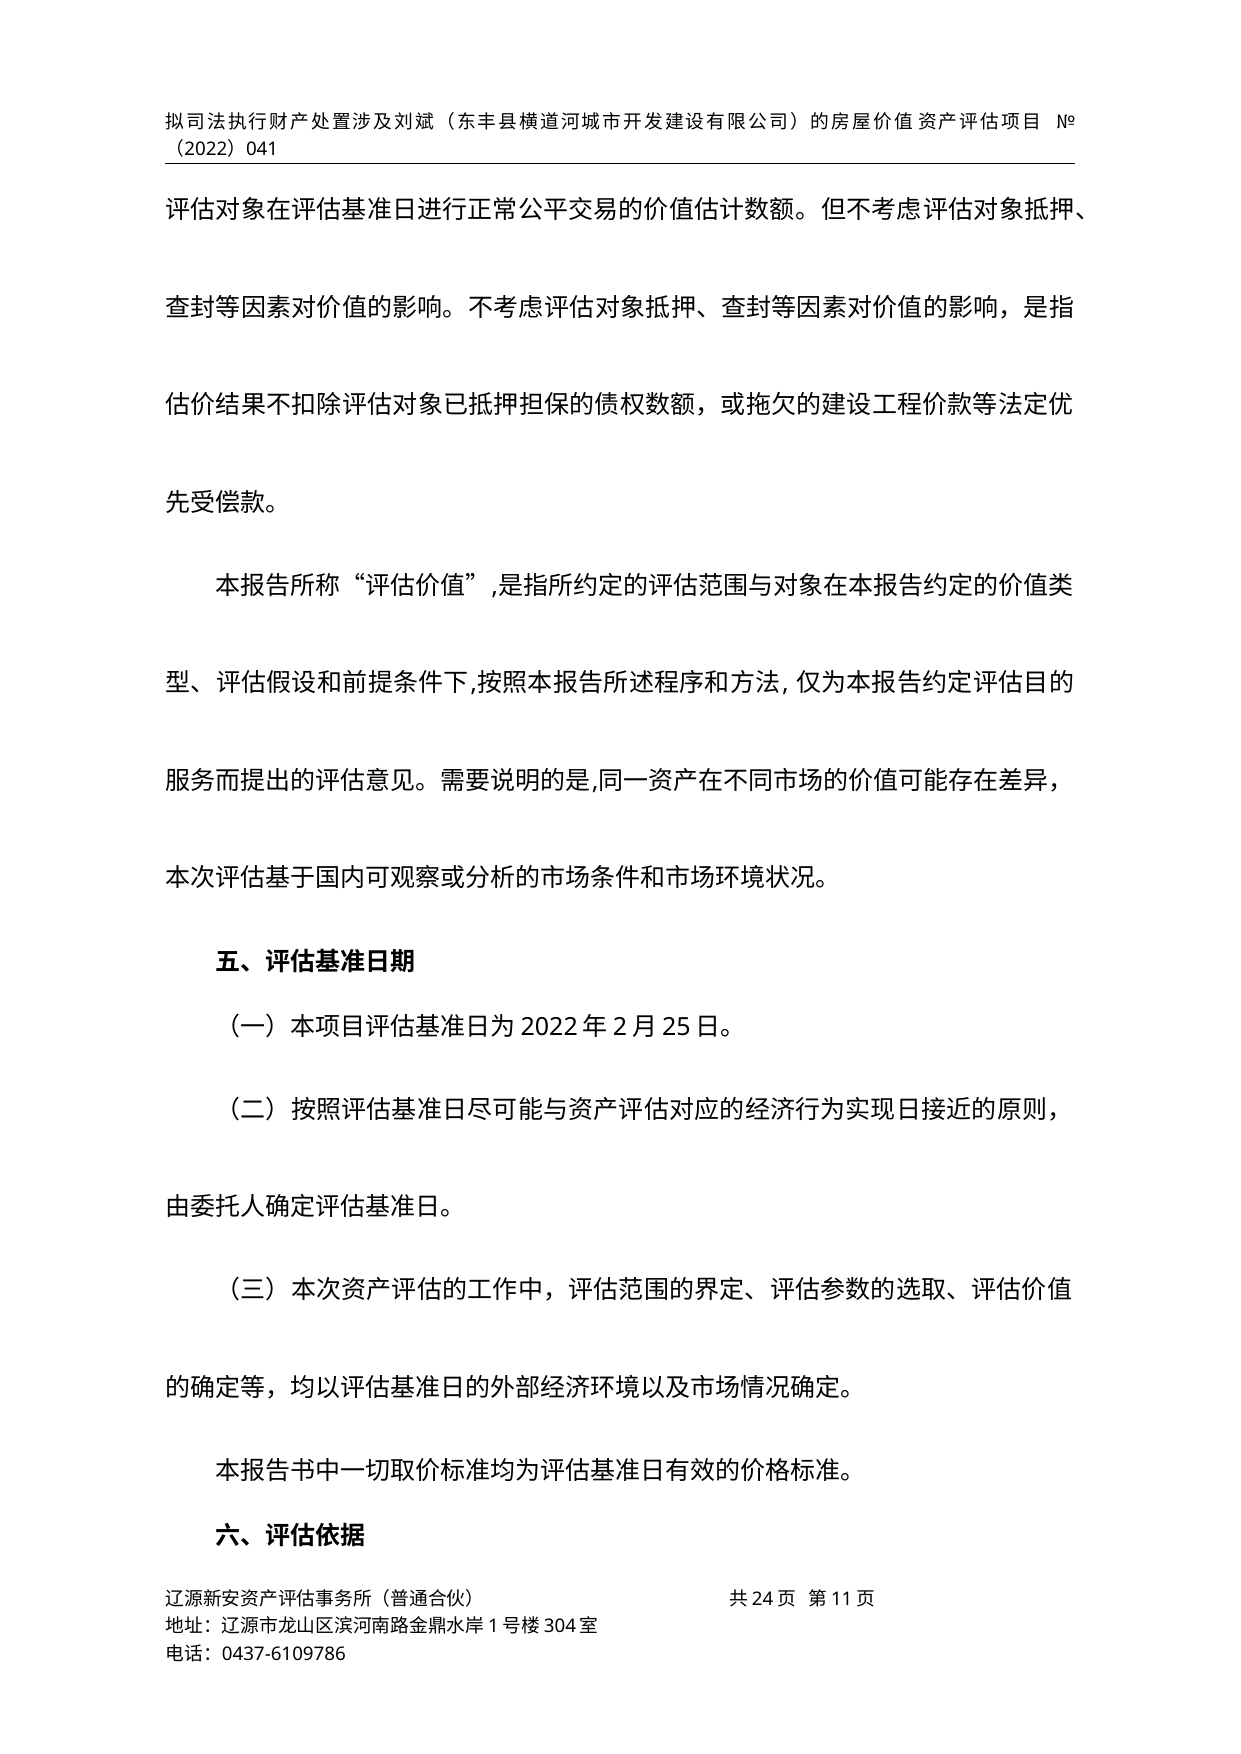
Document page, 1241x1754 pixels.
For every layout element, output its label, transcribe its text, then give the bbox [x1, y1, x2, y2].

text 本报告所称“评估价值”,是指所约定的评估范围与对象在本报告约定的价值类型、评估假设和前提条件下,按照本报告所述程序和方法, 仅为本报告约定评估目的服务而提出的评估意见。需要说明的是,同一资产在不同市场的价值可能存在差异，本次评估基于国内可观察或分析的市场条件和市场环境状况。 [165, 551, 1075, 908]
text （二）按照评估基准日尽可能与资产评估对应的经济行为实现日接近的原则，由委托人确定评估基准日。 [165, 1075, 1075, 1237]
text 本报告书中一切取价标准均为评估基准日有效的价格标准。 [165, 1436, 1075, 1501]
text （一）本项目评估基准日为2022年2月25日。 [165, 992, 1075, 1057]
text 五、评估基准日期 [165, 927, 1075, 992]
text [165, 175, 1075, 533]
text （三）本次资产评估的工作中，评估范围的界定、评估参数的选取、评估价值的确定等，均以评估基准日的外部经济环境以及市场情况确定。 [165, 1255, 1075, 1418]
text 六、评估依据 [165, 1501, 1075, 1566]
